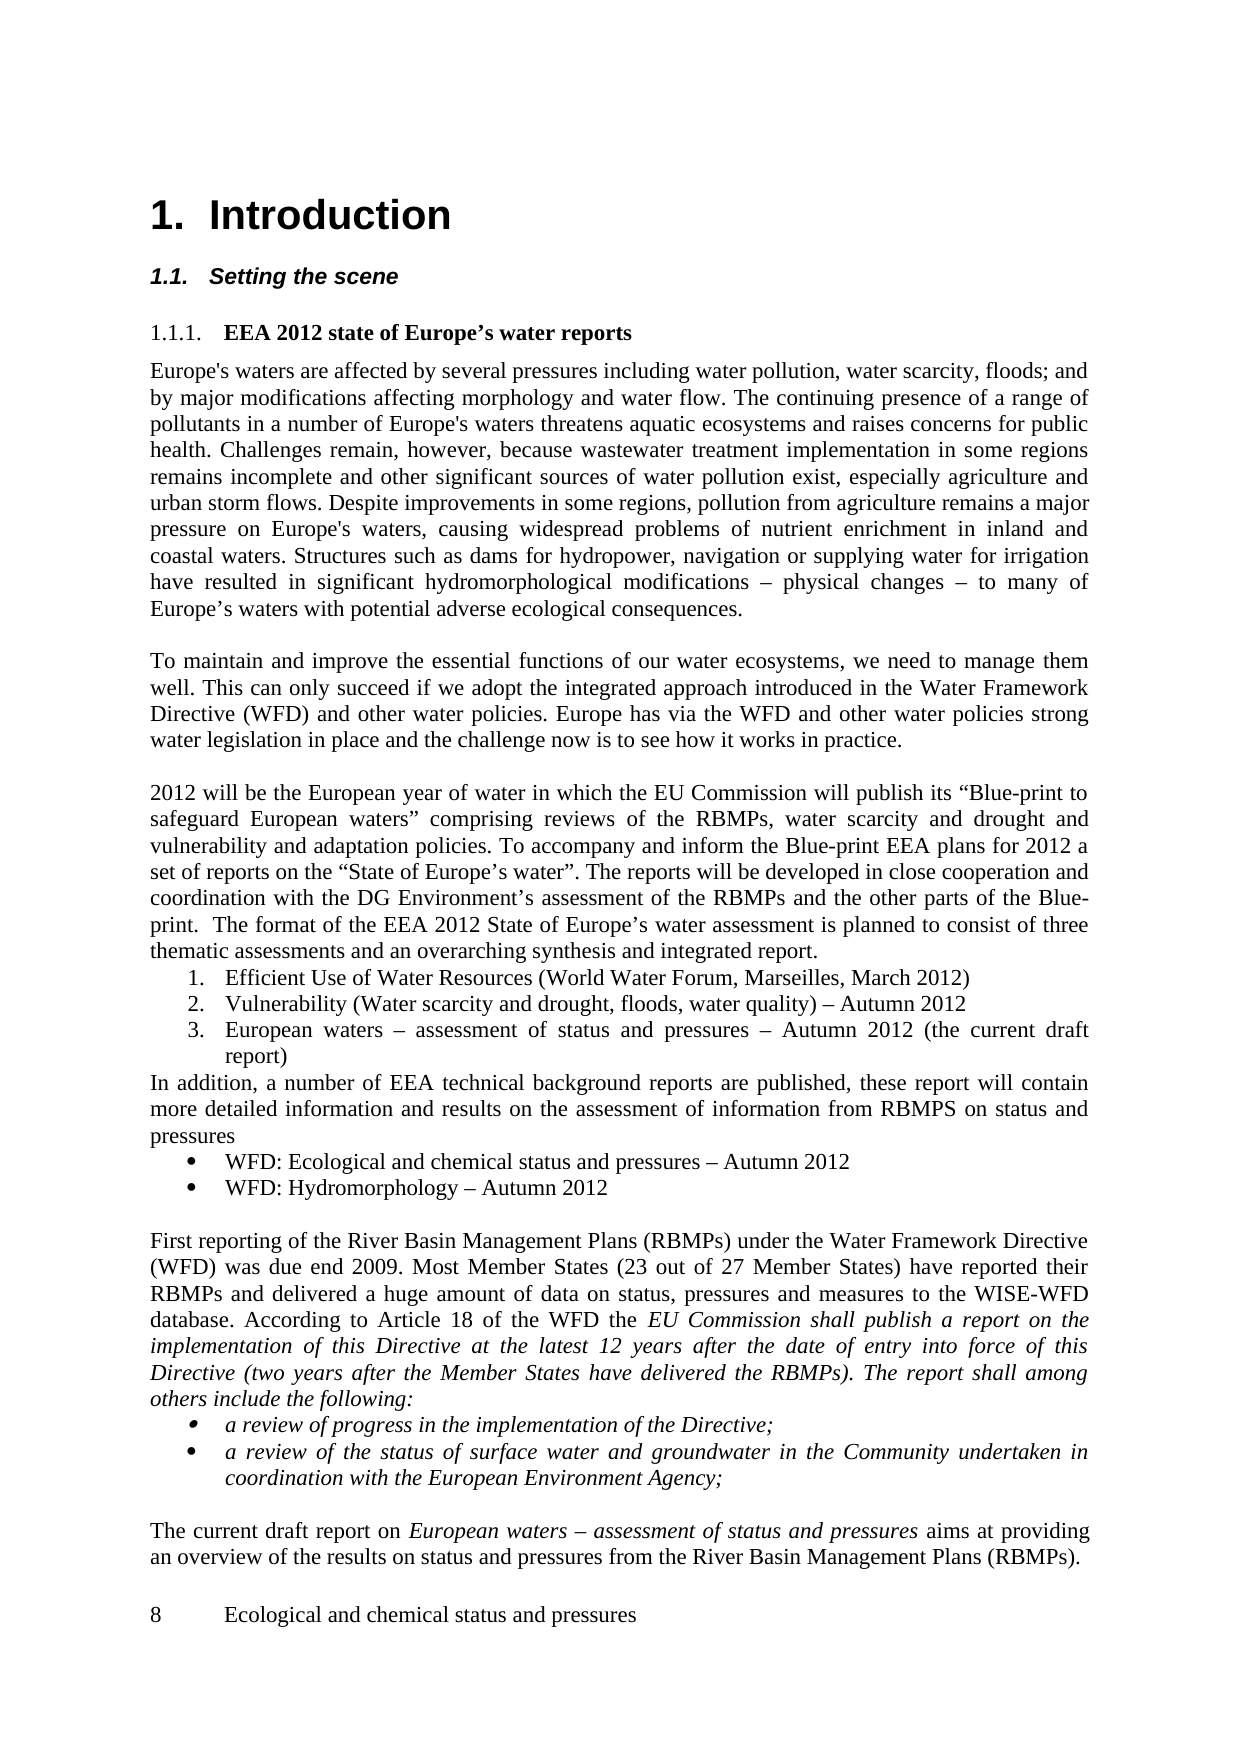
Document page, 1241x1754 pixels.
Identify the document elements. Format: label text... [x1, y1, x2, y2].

text Europe's waters are affected by several pressures including water pollution, water scarcity, floods; and by major modifications affecting morphology and water flow. The continuing presence of a range of pollutants in a number of Europe's waters threatens aquatic ecosystems and raises concerns for public health. Challenges remain, however, because wastewater treatment implementation in some regions remains incomplete and other significant sources of water pollution exist, especially agriculture and urban storm flows. Despite improvements in some regions, pollution from agriculture remains a major pressure on Europe's waters, causing widespread problems of nutrient enrichment in inland and coastal waters. Structures such as dams for hydropower, navigation or supplying water for irrigation have resulted in significant hydromorphological modifications – physical changes – to many of Europe’s waters with potential adverse ecological consequences. [150, 357, 1090, 621]
list Vulnerability (Water scarcity and drought, floods, water quality) – Autumn 2012 [187, 990, 1090, 1016]
list a review of progress in the implementation of the Directive; [187, 1412, 1090, 1438]
list WFD: Hydromorphology – Autumn 2012 [187, 1174, 1090, 1201]
text To maintain and improve the essential functions of our water ecosystems, we need to manage them well. This can only succeed if we adopt the integrated approach introduced in the Water Framework Directive (WFD) and other water policies. Europe has via the WFD and other water policies strong water legislation in place and the challenge now is to see how it works in practice. [150, 647, 1090, 753]
subtitle Setting the scene [150, 263, 1090, 290]
subtitle EEA 2012 state of Europe’s water reports [150, 318, 1090, 345]
text In addition, a number of EEA technical background reports are published, these report will contain more detailed information and results on the assessment of information from RBMPS on status and pressures [150, 1069, 1090, 1148]
text 2012 will be the European year of water in which the EU Commission will publish its “Blue-print to safeguard European waters” comprising reviews of the RBMPs, water scarcity and drought and vulnerability and adaptation policies. To accompany and inform the Blue-print EEA plans for 2012 a set of reports on the “State of Europe’s water”. The reports will be developed in close cooperation and coordination with the DG Environment’s assessment of the RBMPs and the other parts of the Blue-print. The format of the EEA 2012 State of Europe’s water assessment is planned to consist of three thematic assessments and an overarching synthesis and integrated report. [150, 779, 1090, 963]
list a review of the status of surface water and groundwater in the Community undertaken in coordination with the European Environment Agency; [187, 1438, 1090, 1491]
text The current draft report on European waters – assessment of status and pressures aims at providing an overview of the results on status and pressures from the River Basin Management Plans (RBMPs). [150, 1517, 1090, 1570]
list WFD: Ecological and chemical status and pressures – Autumn 2012 [187, 1148, 1090, 1174]
list Efficient Use of Water Resources (World Water Forum, Marseilles, March 2012) [187, 963, 1090, 990]
text First reporting of the River Basin Management Plans (RBMPs) under the Water Framework Directive (WFD) was due end 2009. Most Member States (23 out of 27 Member States) have reported their RBMPs and delivered a huge amount of data on status, pressures and measures to the WISE-WFD database. According to Article 18 of the WFD the EU Commission shall publish a report on the implementation of this Directive at the latest 12 years after the date of entry into force of this Directive (two years after the Member States have delivered the RBMPs). The report shall among others include the following: [150, 1227, 1090, 1412]
list European waters – assessment of status and pressures – Autumn 2012 (the current draft report) [187, 1016, 1090, 1069]
subtitle Introduction [150, 190, 1090, 238]
